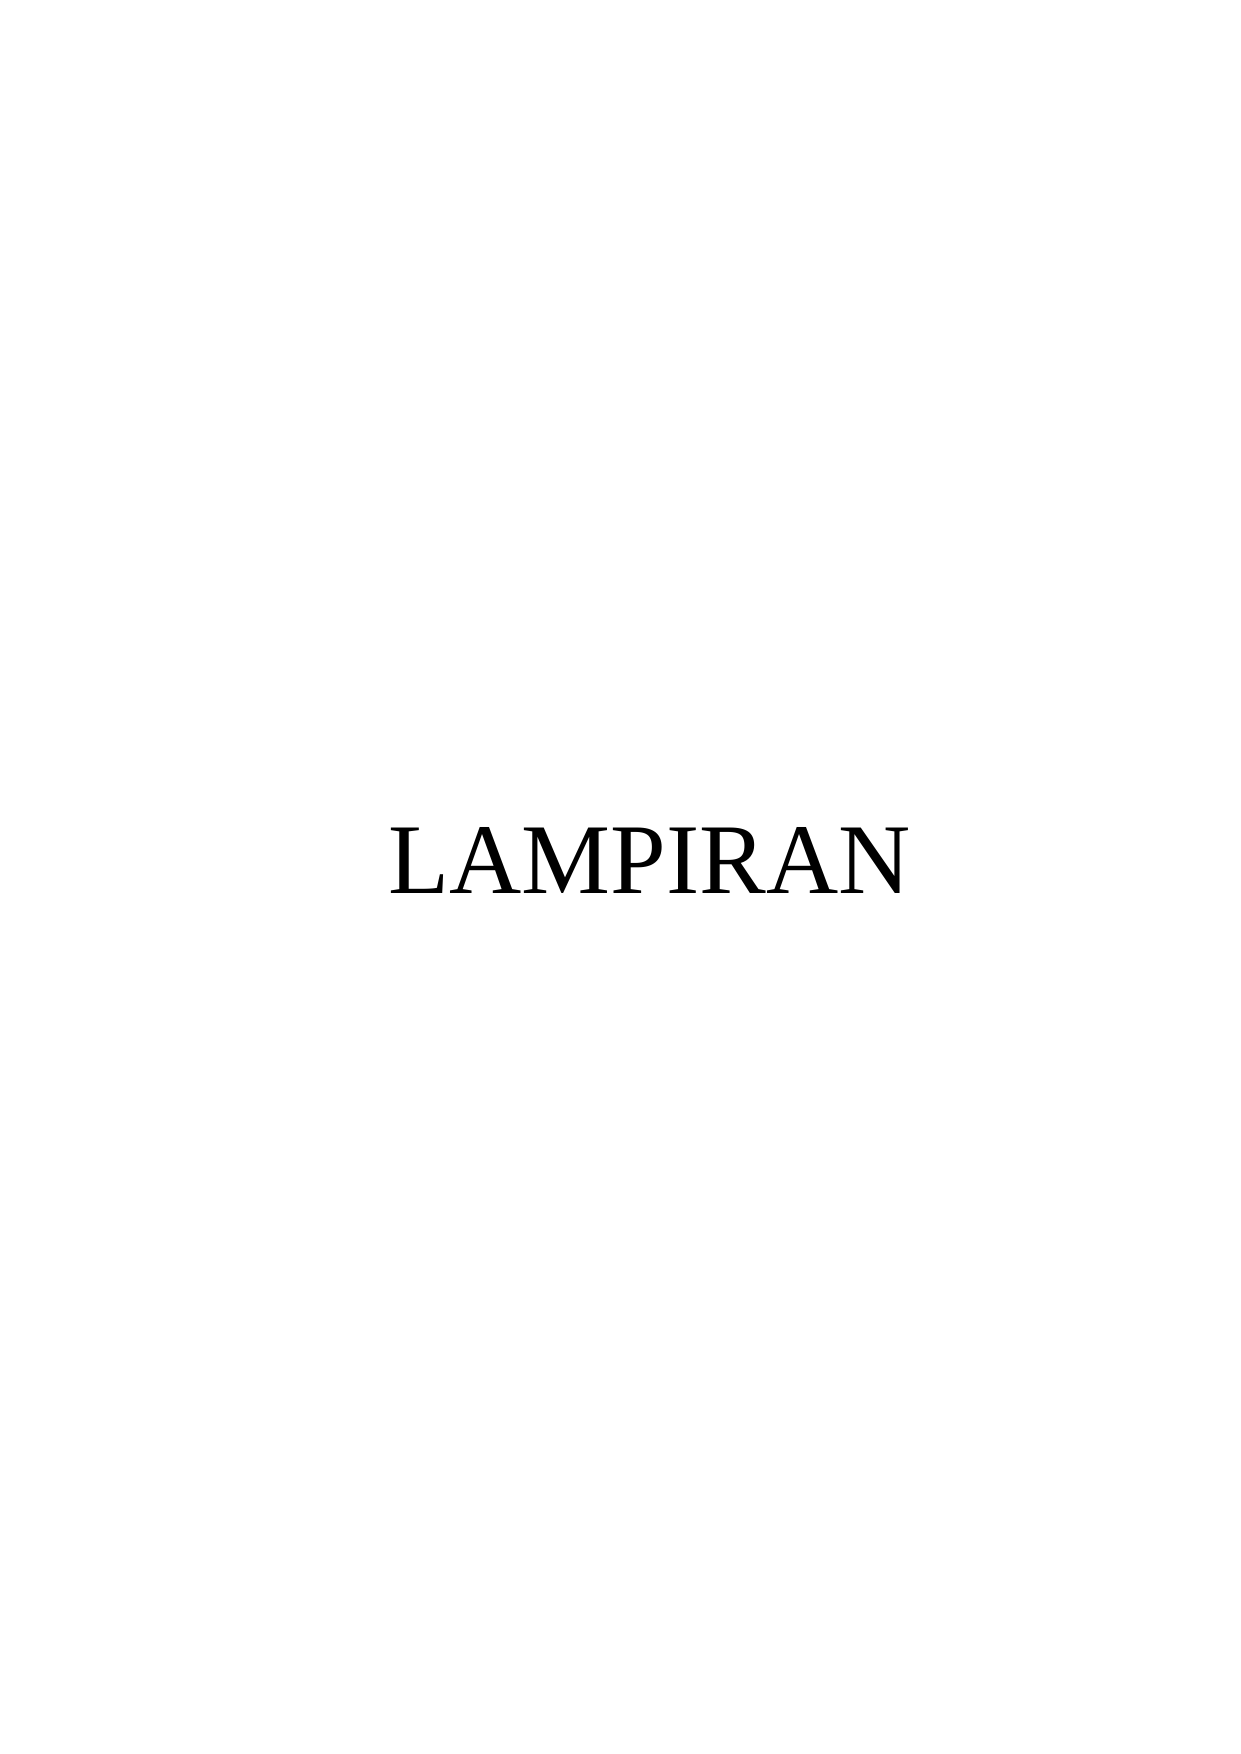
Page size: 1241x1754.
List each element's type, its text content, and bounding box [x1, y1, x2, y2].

text LAMPIRAN [236, 799, 1063, 914]
